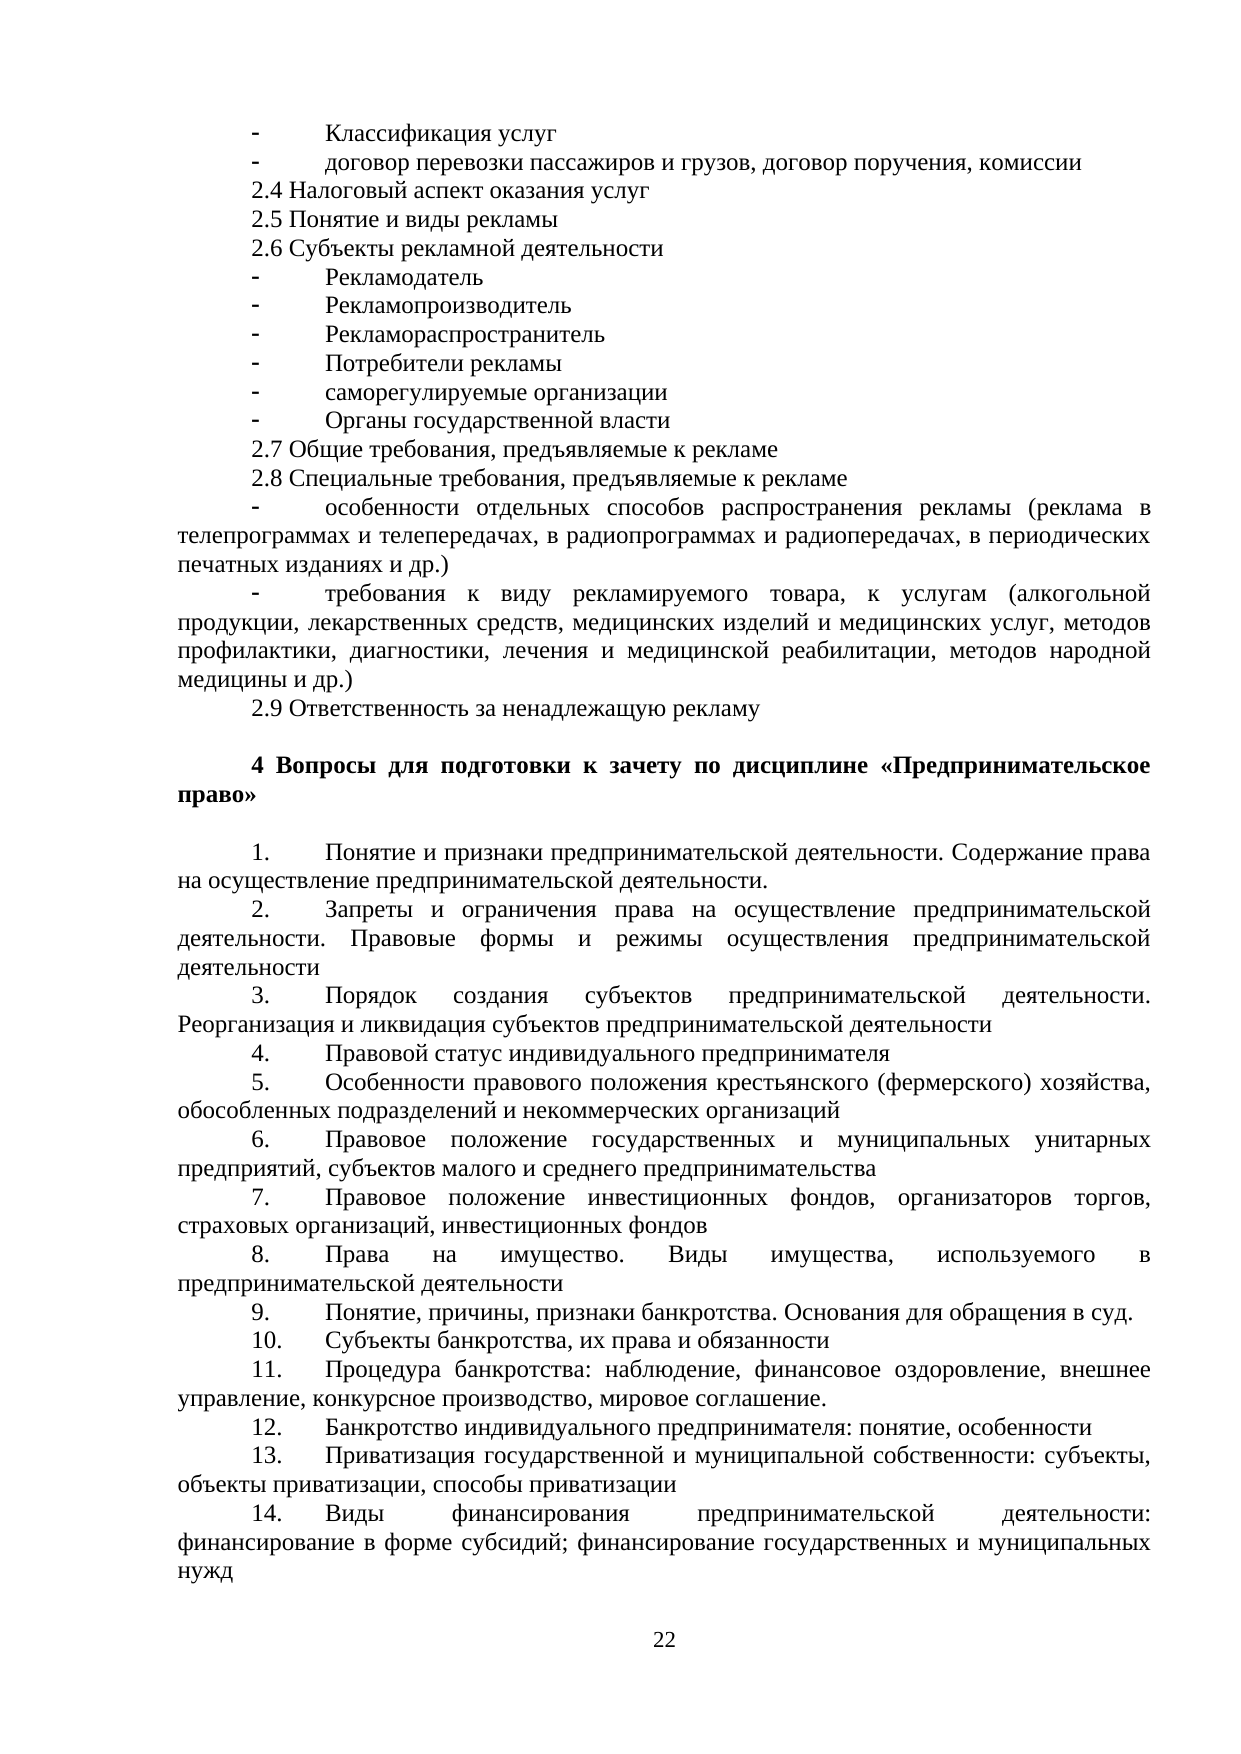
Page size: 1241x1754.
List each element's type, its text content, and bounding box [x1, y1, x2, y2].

text 10. Субъекты банкротства, их права и обязанности [177, 1326, 1152, 1354]
text 1. Понятие и признаки предпринимательской деятельности. Содержание права на осуществление предпринимательской деятельности. [177, 837, 1152, 894]
list Потребители рекламы [177, 348, 1152, 377]
text 2.4 Налоговый аспект оказания услуг [177, 176, 1152, 204]
list саморегулируемые организации [177, 377, 1152, 406]
text 2.7 Общие требования, предъявляемые к рекламе [177, 434, 1152, 463]
text 9. Понятие, причины, признаки банкротства. Основания для обращения в суд. [177, 1297, 1152, 1326]
text 5. Особенности правового положения крестьянского (фермерского) хозяйства, обособленных подразделений и некоммерческих организаций [177, 1067, 1152, 1124]
text 2.5 Понятие и виды рекламы [177, 204, 1152, 233]
text 2. Запреты и ограничения права на осуществление предпринимательской деятельности. Правовые формы и режимы осуществления предпринимательской деятельности [177, 894, 1152, 981]
text 2.8 Специальные требования, предъявляемые к рекламе [177, 463, 1152, 492]
list требования к виду рекламируемого товара, к услугам (алкогольной продукции, лекарственных средств, медицинских изделий и медицинских услуг, методов профилактики, диагностики, лечения и медицинской реабилитации, методов народной медицины и др.) [177, 578, 1152, 693]
text 6. Правовое положение государственных и муниципальных унитарных предприятий, субъектов малого и среднего предпринимательства [177, 1124, 1152, 1182]
text 13. Приватизация государственной и муниципальной собственности: субъекты, объекты приватизации, способы приватизации [177, 1441, 1152, 1498]
list Рекламодатель [177, 262, 1152, 291]
text 3. Порядок создания субъектов предпринимательской деятельности. Реорганизация и ликвидация субъектов предпринимательской деятельности [177, 981, 1152, 1038]
list Органы государственной власти [177, 406, 1152, 434]
text 2.9 Ответственность за ненадлежащую рекламу [177, 693, 1152, 722]
text 7. Правовое положение инвестиционных фондов, организаторов торгов, страховых организаций, инвестиционных фондов [177, 1182, 1152, 1239]
text 4 Вопросы для подготовки к зачету по дисциплине «Предпринимательское право» [177, 751, 1152, 808]
list Рекламораспространитель [177, 319, 1152, 348]
text 12. Банкротство индивидуального предпринимателя: понятие, особенности [177, 1412, 1152, 1441]
list Рекламопроизводитель [177, 291, 1152, 319]
list Классификация услуг [177, 118, 1152, 147]
text 2.6 Субъекты рекламной деятельности [177, 233, 1152, 262]
text 4. Правовой статус индивидуального предпринимателя [177, 1038, 1152, 1067]
text 14. Виды финансирования предпринимательской деятельности: финансирование в форме субсидий; финансирование государственных и муниципальных нужд [177, 1498, 1152, 1584]
list договор перевозки пассажиров и грузов, договор поручения, комиссии [177, 147, 1152, 176]
text 11. Процедура банкротства: наблюдение, финансовое оздоровление, внешнее управление, конкурсное производство, мировое соглашение. [177, 1354, 1152, 1412]
list особенности отдельных способов распространения рекламы (реклама в телепрограммах и телепередачах, в радиопрограммах и радиопередачах, в периодических печатных изданиях и др.) [177, 492, 1152, 578]
text 8. Права на имущество. Виды имущества, используемого в предпринимательской деятельности [177, 1239, 1152, 1297]
